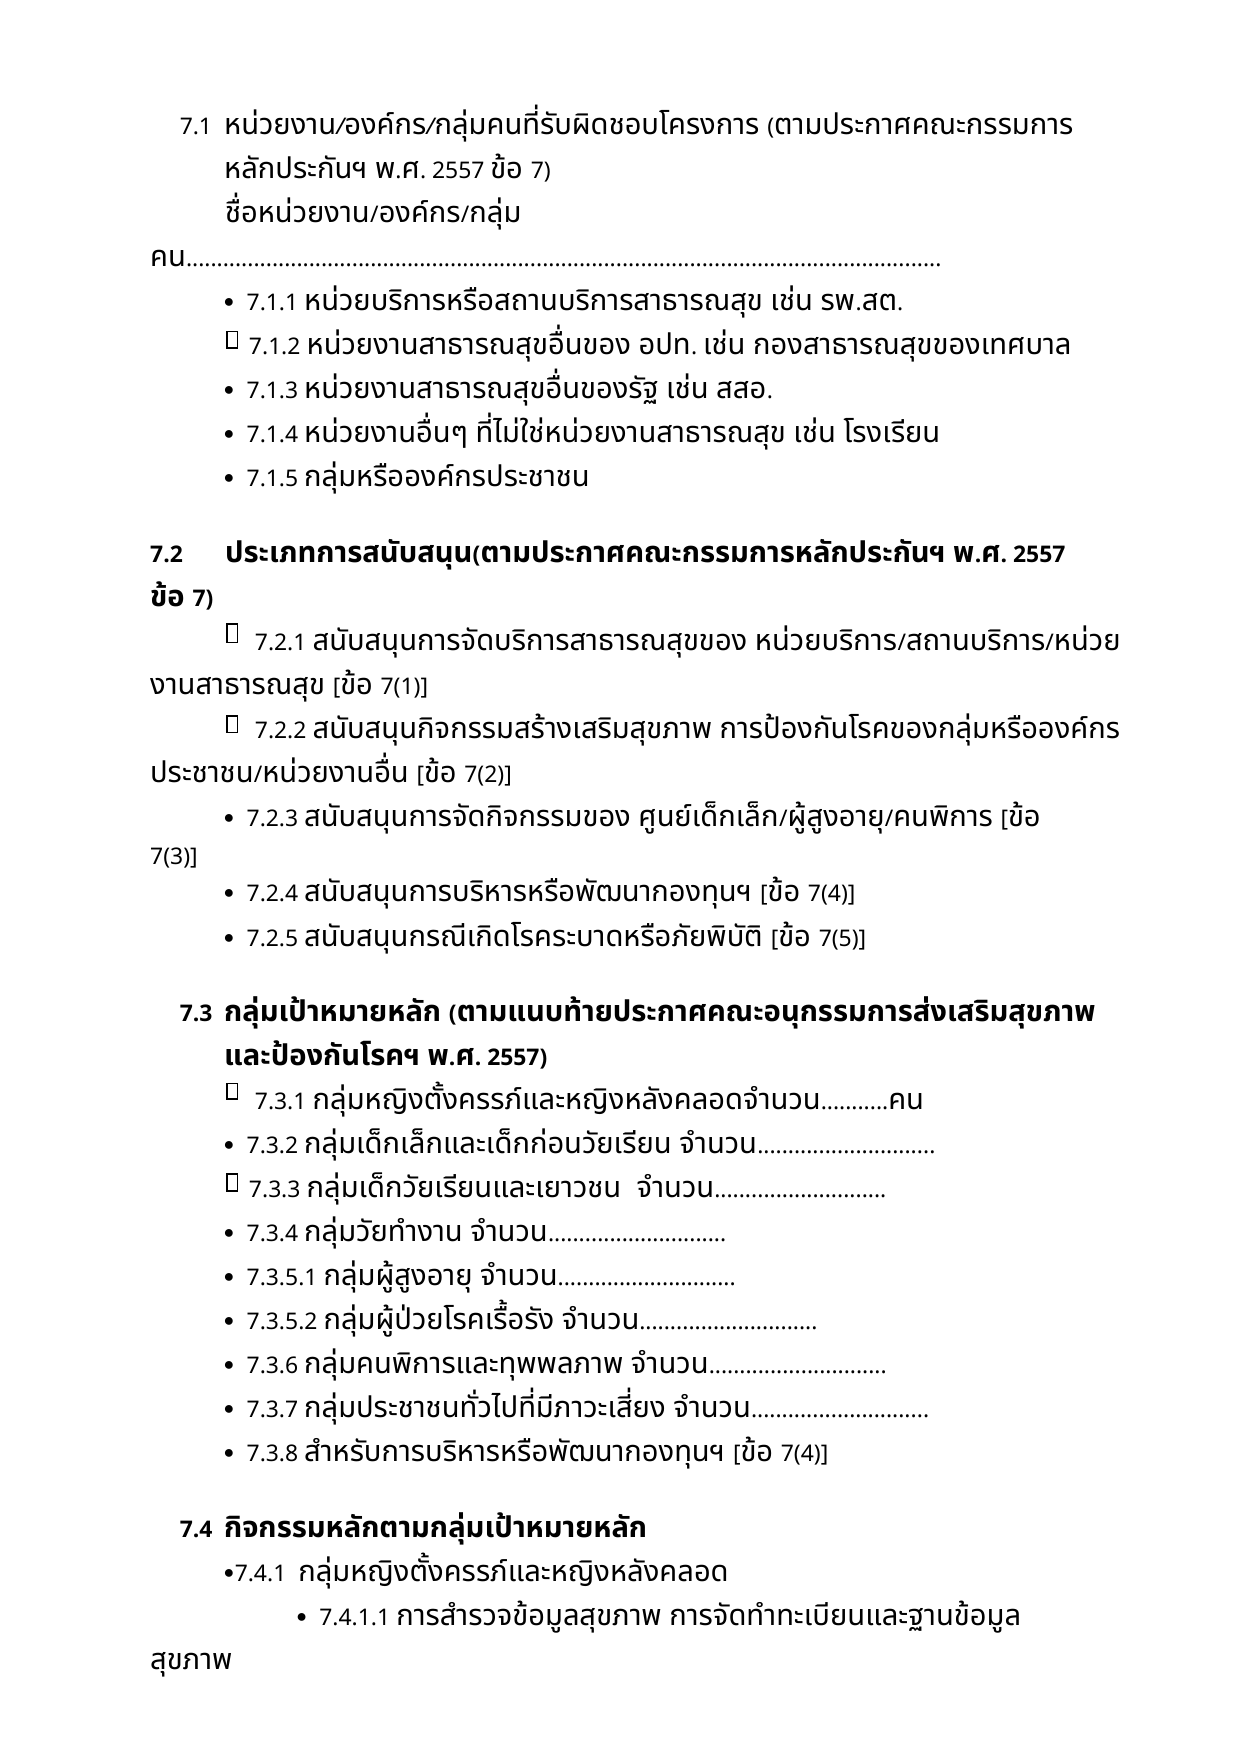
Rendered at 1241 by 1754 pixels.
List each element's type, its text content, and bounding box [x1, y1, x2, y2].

text 7.1 หน่วยงาน/องค์กร/กลุ่มคนที่รับผิดชอบโครงการ (ตามประกาศคณะกรรมการหลักประกันฯ พ.ศ. 2557 ข้อ 7) [179, 103, 1105, 192]
text 7.2.3 สนับสนุนการจัดกิจกรรมของ ศูนย์เด็กเล็ก/ผู้สูงอายุ/คนพิการ [ข้อ 7(3)] [150, 796, 1090, 871]
text 7.2.4 สนับสนุนการบริหารหรือพัฒนากองทุนฯ [ข้อ 7(4)] [150, 871, 1090, 915]
text 7.2.5 สนับสนุนกรณีเกิดโรคระบาดหรือภัยพิบัติ [ข้อ 7(5)] [150, 915, 1090, 959]
text 7.2.1 สนับสนุนการจัดบริการสาธารณสุขของ หน่วยบริการ/สถานบริการ/หน่วยงานสาธารณสุข [ข้อ 7(1)] [150, 619, 1135, 707]
text 7.3.6 กลุ่มคนพิการและทุพพลภาพ จำนวน............................. [150, 1343, 1090, 1387]
text 7.3.1 กลุ่มหญิงตั้งครรภ์และหญิงหลังคลอดจำนวน...........คน [150, 1078, 1090, 1122]
text 7.3.4 กลุ่มวัยทำงาน จำนวน............................. [150, 1211, 1090, 1255]
text 7.4.1 กลุ่มหญิงตั้งครรภ์และหญิงหลังคลอด [150, 1550, 1090, 1594]
text 7.3 กลุ่มเป้าหมายหลัก (ตามแนบท้ายประกาศคณะอนุกรรมการส่งเสริมสุขภาพและป้องกันโรคฯ พ.ศ. 2557) [179, 990, 1120, 1078]
text 7.3.3 กลุ่มเด็กวัยเรียนและเยาวชน จำนวน............................ [150, 1167, 1090, 1211]
text 7.1.1 หน่วยบริการหรือสถานบริการสาธารณสุข เช่น รพ.สต. [150, 280, 1090, 324]
text 7.3.7 กลุ่มประชาชนทั่วไปที่มีภาวะเสี่ยง จำนวน............................. [150, 1387, 1090, 1431]
text 7.2 ประเภทการสนับสนุน(ตามประกาศคณะกรรมการหลักประกันฯ พ.ศ. 2557 ข้อ 7) [150, 531, 1090, 619]
text 7.3.8 สำหรับการบริหารหรือพัฒนากองทุนฯ [ข้อ 7(4)] [150, 1431, 1090, 1475]
text 7.4 กิจกรรมหลักตามกลุ่มเป้าหมายหลัก [179, 1506, 1090, 1550]
text 7.3.5.2 กลุ่มผู้ป่วยโรคเรื้อรัง จำนวน............................. [150, 1299, 1090, 1343]
text 7.2.2 สนับสนุนกิจกรรมสร้างเสริมสุขภาพ การป้องกันโรคของกลุ่มหรือองค์กรประชาชน/หน่วยงานอื่น [ข้อ 7(2)] [150, 707, 1164, 796]
text 7.3.2 กลุ่มเด็กเล็กและเด็กก่อนวัยเรียน จำนวน............................. [150, 1122, 1090, 1167]
text 7.1.3 หน่วยงานสาธารณสุขอื่นของรัฐ เช่น สสอ. [150, 368, 1090, 412]
text 7.4.1.1 การสำรวจข้อมูลสุขภาพ การจัดทำทะเบียนและฐานข้อมูลสุขภาพ [150, 1594, 1090, 1682]
text 7.1.5 กลุ่มหรือองค์กรประชาชน [150, 456, 1090, 500]
text ชื่อหน่วยงาน/องค์กร/กลุ่มคน........................................................................................................................... [150, 192, 1090, 280]
text 7.1.4 หน่วยงานอื่นๆ ที่ไม่ใช่หน่วยงานสาธารณสุข เช่น โรงเรียน [150, 412, 1090, 456]
text 7.1.2 หน่วยงานสาธารณสุขอื่นของ อปท. เช่น กองสาธารณสุขของเทศบาล [150, 324, 1090, 368]
text 7.3.5.1 กลุ่มผู้สูงอายุ จำนวน............................. [150, 1255, 1090, 1299]
